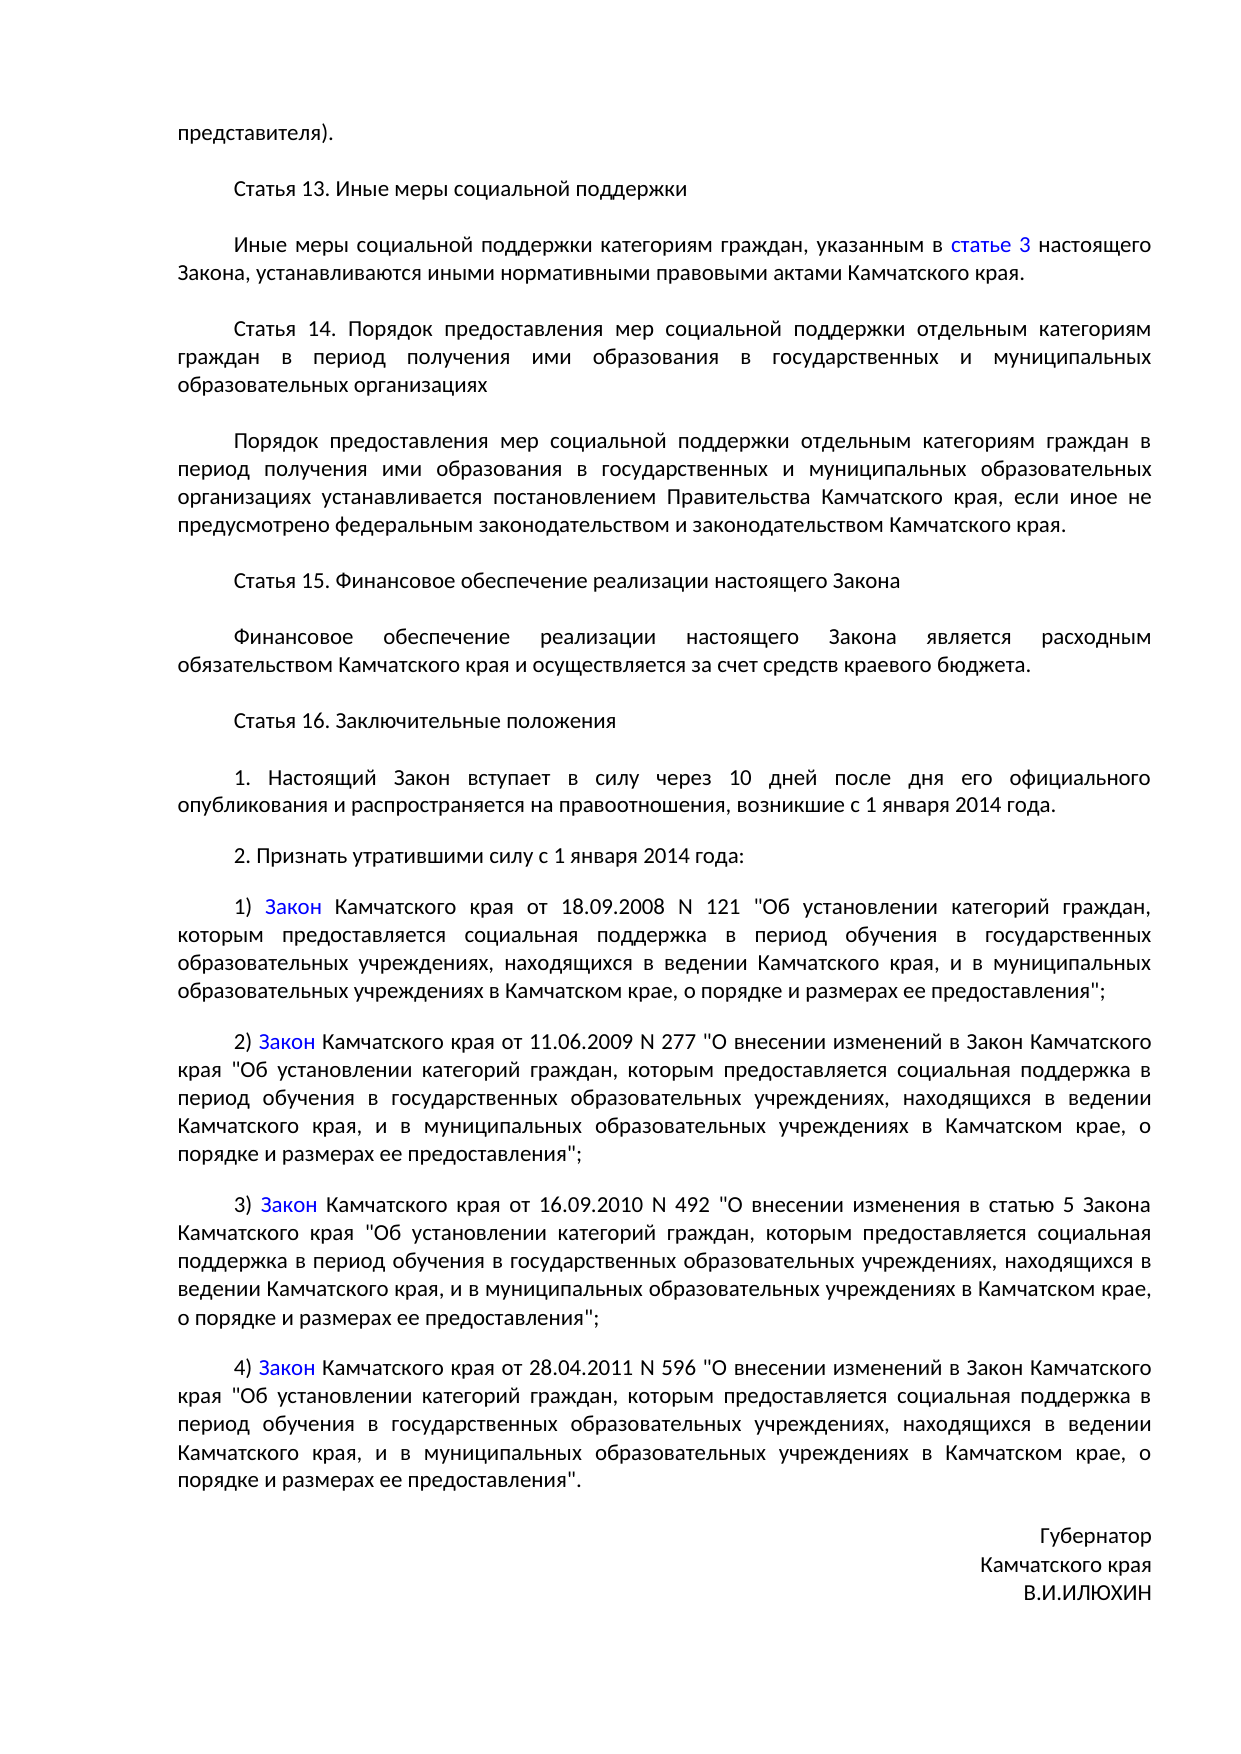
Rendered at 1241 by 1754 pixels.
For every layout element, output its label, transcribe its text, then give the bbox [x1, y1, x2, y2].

text 4) Закон Камчатского края от 28.04.2011 N 596 "О внесении изменений в Закон Камчатского края "Об установлении категорий граждан, которым предоставляется социальная поддержка в период обучения в государственных образовательных учреждениях, находящихся в ведении Камчатского края, и в муниципальных образовательных учреждениях в Камчатском крае, о порядке и размерах ее предоставления". [177, 1353, 1152, 1494]
text 1) Закон Камчатского края от 18.09.2008 N 121 "Об установлении категорий граждан, которым предоставляется социальная поддержка в период обучения в государственных образовательных учреждениях, находящихся в ведении Камчатского края, и в муниципальных образовательных учреждениях в Камчатском крае, о порядке и размерах ее предоставления"; [177, 892, 1152, 1004]
text Статья 15. Финансовое обеспечение реализации настоящего Закона [177, 566, 1152, 594]
text Статья 14. Порядок предоставления мер социальной поддержки отдельным категориям граждан в период получения ими образования в государственных и муниципальных образовательных организациях [177, 314, 1152, 398]
text 3) Закон Камчатского края от 16.09.2010 N 492 "О внесении изменения в статью 5 Закона Камчатского края "Об установлении категорий граждан, которым предоставляется социальная поддержка в период обучения в государственных образовательных учреждениях, находящихся в ведении Камчатского края, и в муниципальных образовательных учреждениях в Камчатском крае, о порядке и размерах ее предоставления"; [177, 1191, 1152, 1331]
text В.И.ИЛЮХИН [177, 1578, 1152, 1606]
text Статья 13. Иные меры социальной поддержки [177, 174, 1152, 202]
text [177, 118, 1152, 146]
text 2) Закон Камчатского края от 11.06.2009 N 277 "О внесении изменений в Закон Камчатского края "Об установлении категорий граждан, которым предоставляется социальная поддержка в период обучения в государственных образовательных учреждениях, находящихся в ведении Камчатского края, и в муниципальных образовательных учреждениях в Камчатском крае, о порядке и размерах ее предоставления"; [177, 1027, 1152, 1168]
text Губернатор [177, 1522, 1152, 1550]
text Статья 16. Заключительные положения [177, 707, 1152, 734]
text 2. Признать утратившими силу с 1 января 2014 года: [177, 842, 1152, 869]
text Финансовое обеспечение реализации настоящего Закона является расходным обязательством Камчатского края и осуществляется за счет средств краевого бюджета. [177, 622, 1152, 678]
text Порядок предоставления мер социальной поддержки отдельным категориям граждан в период получения ими образования в государственных и муниципальных образовательных организациях устанавливается постановлением Правительства Камчатского края, если иное не предусмотрено федеральным законодательством и законодательством Камчатского края. [177, 426, 1152, 538]
text Иные меры социальной поддержки категориям граждан, указанным в статье 3 настоящего Закона, устанавливаются иными нормативными правовыми актами Камчатского края. [177, 230, 1152, 286]
text Камчатского края [177, 1550, 1152, 1578]
text 1. Настоящий Закон вступает в силу через 10 дней после дня его официального опубликования и распространяется на правоотношения, возникшие с 1 января 2014 года. [177, 763, 1152, 819]
